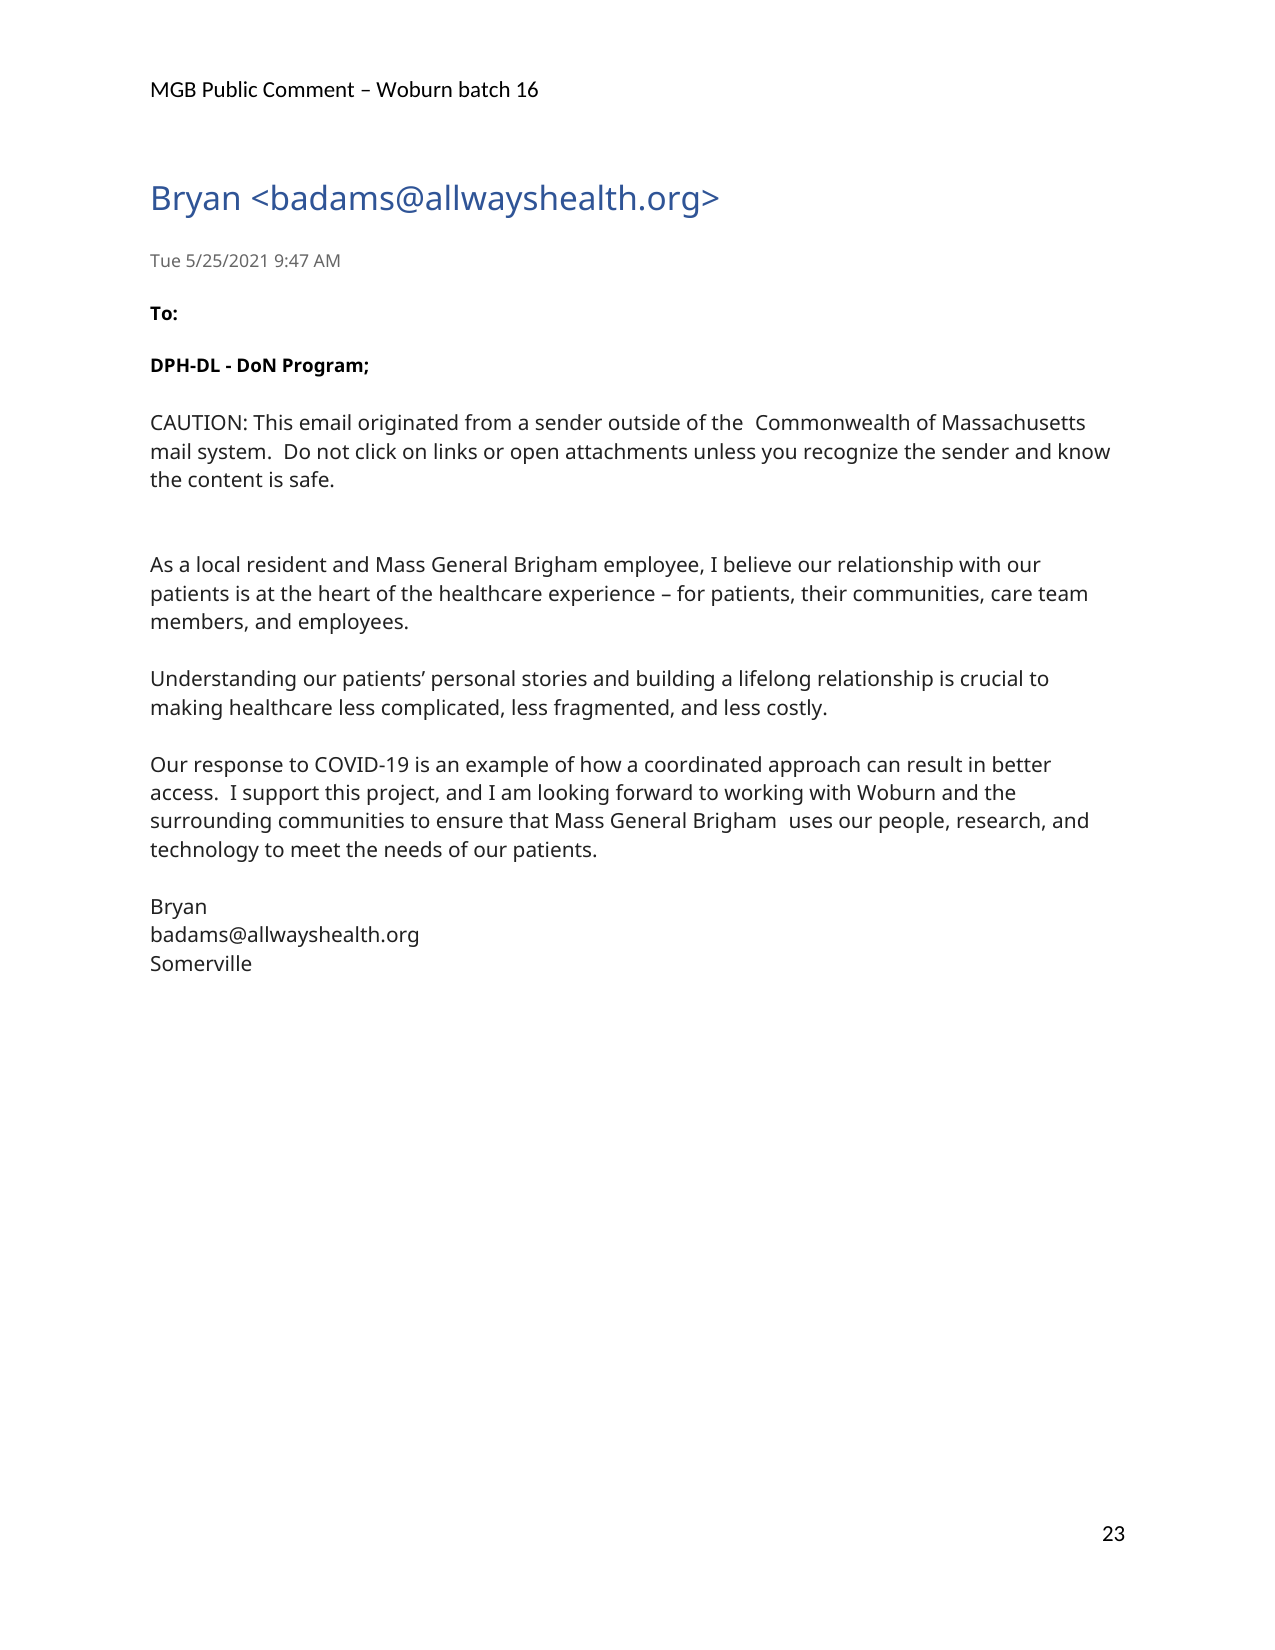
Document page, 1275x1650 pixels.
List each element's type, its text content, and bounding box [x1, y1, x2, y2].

subtitle To: [150, 300, 1125, 326]
subtitle DPH-DL - DoN Program; [150, 352, 1125, 378]
text CAUTION: This email originated from a sender outside of the Commonwealth of Massachusetts mail system. Do not click on links or open attachments unless you recognize the sender and know the content is safe. As a local resident and Mass General Brigham employee, I believe our relationship with our patients is at the heart of the healthcare experience – for patients, their communities, care team members, and employees. Understanding our patients’ personal stories and building a lifelong relationship is crucial to making healthcare less complicated, less fragmented, and less costly. Our response to COVID-19 is an example of how a coordinated approach can result in better access. I support this project, and I am looking forward to working with Woburn and the surrounding communities to ensure that Mass General Brigham uses our people, research, and technology to meet the needs of our patients. Bryan badams@allwayshealth.org Somerville [150, 380, 1125, 977]
subtitle Tue 5/25/2021 9:47 AM [150, 249, 1125, 273]
subtitle Bryan <badams@allwayshealth.org> [150, 175, 1125, 220]
